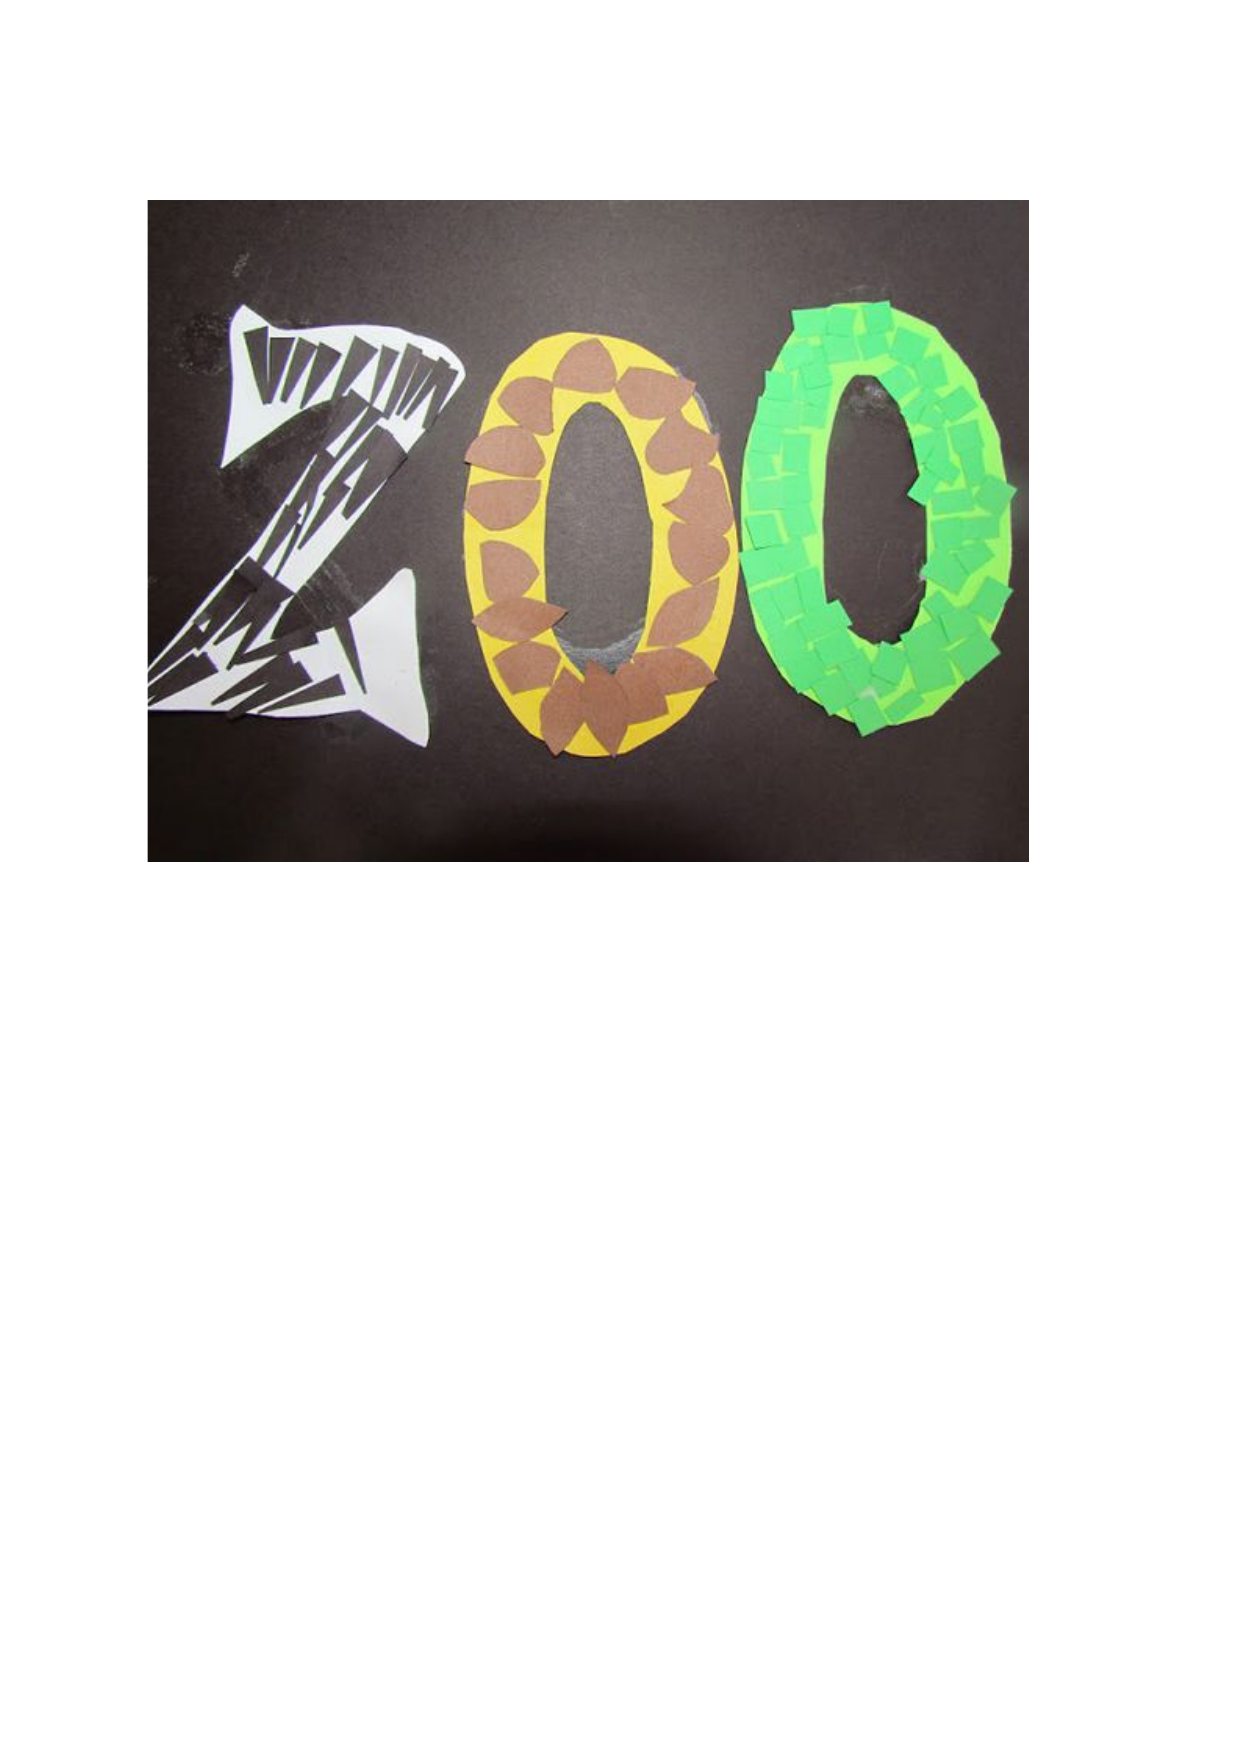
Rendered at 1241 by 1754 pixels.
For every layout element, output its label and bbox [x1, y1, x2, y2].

picture [147, 200, 1029, 862]
